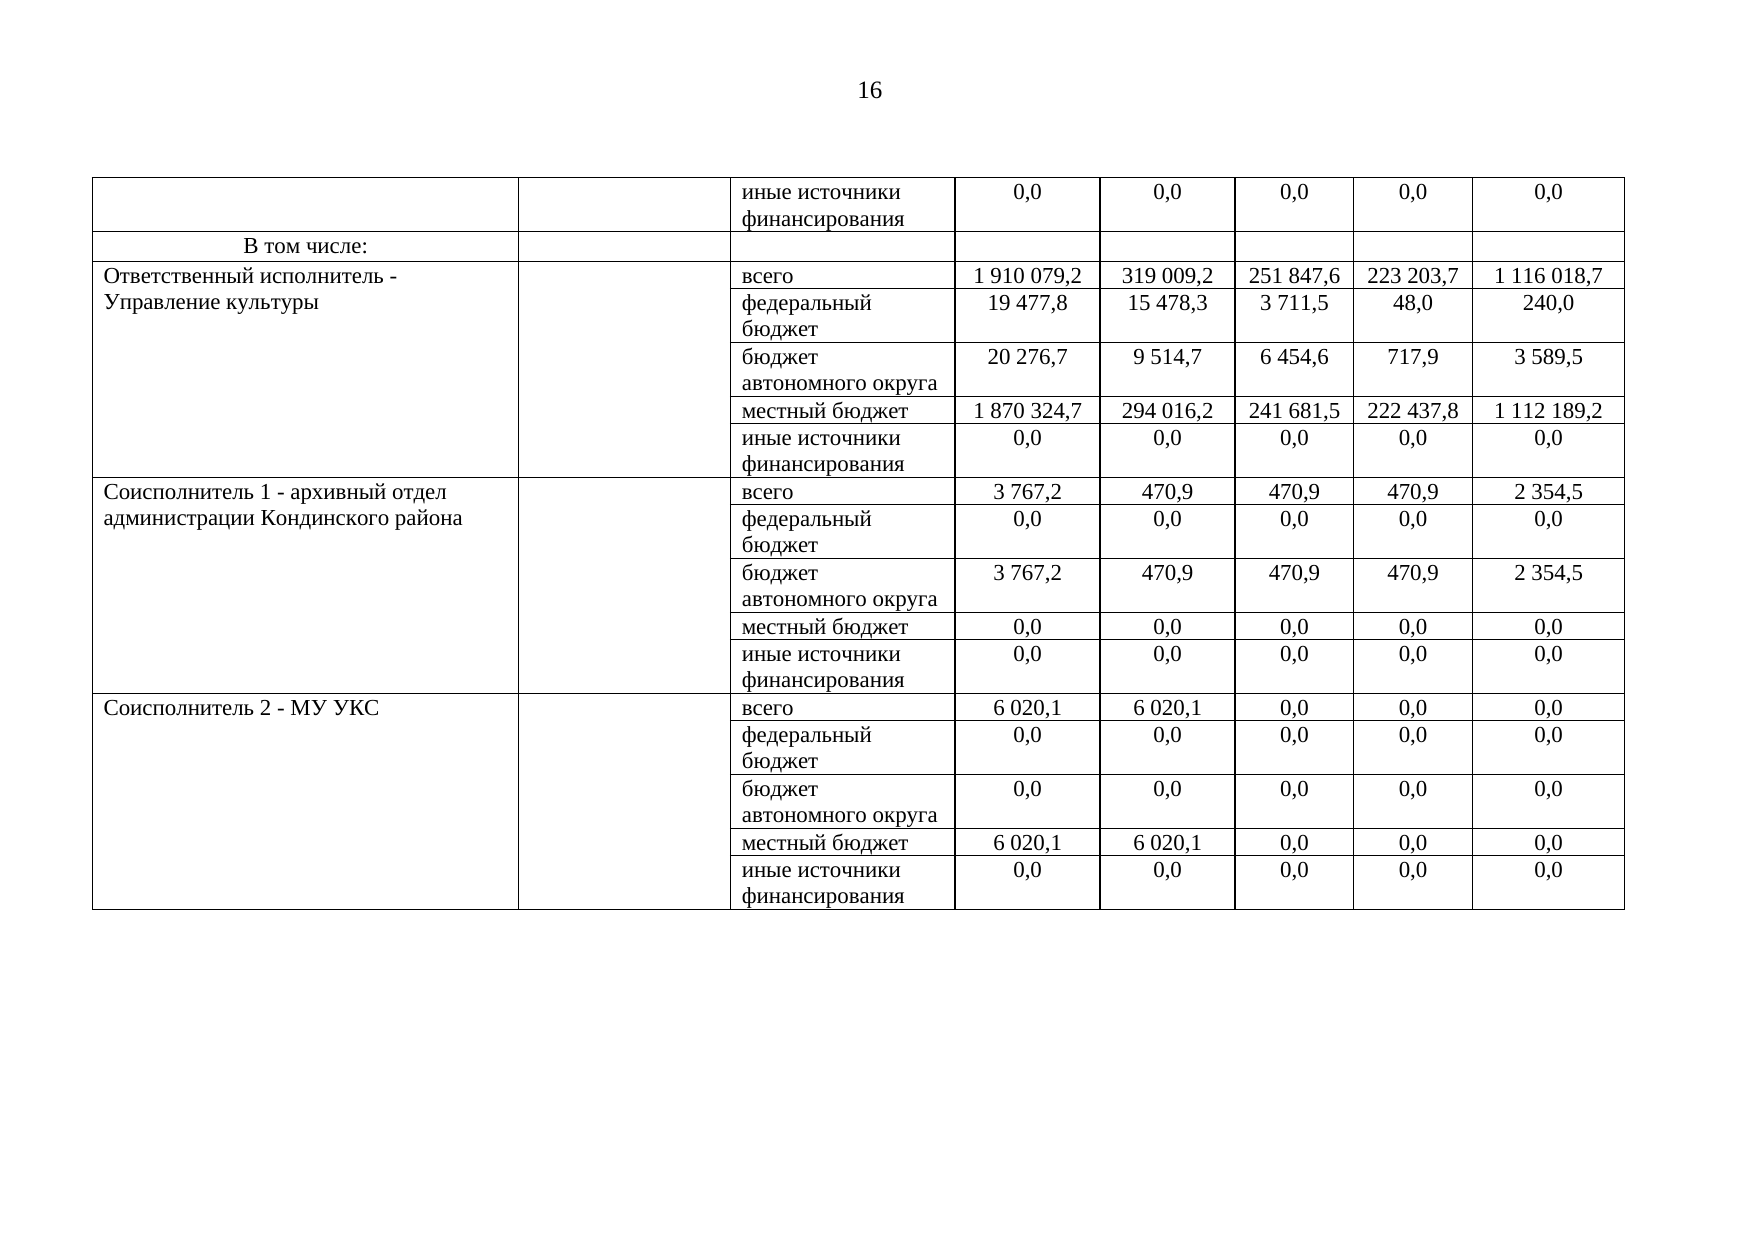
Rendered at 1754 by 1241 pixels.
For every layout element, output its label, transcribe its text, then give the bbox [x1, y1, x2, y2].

table_cell 0,0 [1101, 856, 1234, 909]
table_cell 0,0 [1354, 721, 1472, 774]
table_cell 15 478,3 [1101, 289, 1234, 342]
table_cell 0,0 [956, 775, 1099, 828]
table_cell 470,9 [1101, 478, 1234, 504]
table_cell 0,0 [1473, 424, 1624, 477]
table_cell 0,0 [1473, 694, 1624, 720]
table_cell 0,0 [1236, 505, 1353, 558]
table_cell иные источники финансирования [731, 424, 954, 477]
table_cell местный бюджет [731, 613, 954, 639]
table_cell 0,0 [1101, 424, 1234, 477]
table_cell всего [731, 262, 954, 288]
table_cell 0,0 [1101, 178, 1234, 231]
table_cell [1354, 232, 1472, 261]
table_cell 6 020,1 [1101, 829, 1234, 855]
table_cell 251 847,6 [1236, 262, 1353, 288]
table_cell иные источники финансирования [731, 178, 954, 231]
table_cell 0,0 [1101, 775, 1234, 828]
table_cell 2 354,5 [1473, 559, 1624, 612]
table_cell бюджет автономного округа [731, 343, 954, 396]
table_cell 319 009,2 [1101, 262, 1234, 288]
table_cell 0,0 [1473, 721, 1624, 774]
table_cell 6 020,1 [956, 829, 1099, 855]
table_cell 0,0 [1473, 613, 1624, 639]
table_cell 0,0 [1354, 640, 1472, 693]
table_cell 0,0 [1101, 721, 1234, 774]
table_cell [956, 232, 1099, 261]
table_cell 0,0 [1101, 613, 1234, 639]
table_cell местный бюджет [731, 397, 954, 423]
table_cell В том числе: [93, 232, 518, 261]
table_cell [1101, 232, 1234, 261]
table_cell 0,0 [1354, 424, 1472, 477]
table_cell 0,0 [1101, 640, 1234, 693]
table_cell 0,0 [1354, 505, 1472, 558]
table_cell федеральный бюджет [731, 505, 954, 558]
table_cell 0,0 [956, 640, 1099, 693]
table_cell 0,0 [1236, 856, 1353, 909]
table_cell 0,0 [956, 721, 1099, 774]
table_cell 0,0 [956, 856, 1099, 909]
table_cell бюджет автономного округа [731, 775, 954, 828]
table_cell всего [731, 478, 954, 504]
table_cell иные источники финансирования [731, 856, 954, 909]
table_cell 3 711,5 [1236, 289, 1353, 342]
table_cell местный бюджет [731, 829, 954, 855]
table_cell 0,0 [1354, 694, 1472, 720]
table_cell [519, 478, 730, 693]
table_cell иные источники финансирования [731, 640, 954, 693]
table_cell Соисполнитель 2 - МУ УКС [93, 694, 518, 909]
table_cell 20 276,7 [956, 343, 1099, 396]
table_cell 0,0 [1354, 613, 1472, 639]
table_cell 0,0 [956, 613, 1099, 639]
table_cell 3 767,2 [956, 478, 1099, 504]
table_cell [519, 694, 730, 909]
table_cell всего [731, 694, 954, 720]
table_cell 0,0 [1236, 613, 1353, 639]
table_cell федеральный бюджет [731, 289, 954, 342]
table_cell 241 681,5 [1236, 397, 1353, 423]
table_cell Соисполнитель 1 - архивный отдел администрации Кондинского района [93, 478, 518, 693]
table_cell 19 477,8 [956, 289, 1099, 342]
table_cell 1 112 189,2 [1473, 397, 1624, 423]
table_cell 240,0 [1473, 289, 1624, 342]
table_cell 1 116 018,7 [1473, 262, 1624, 288]
table_cell 6 454,6 [1236, 343, 1353, 396]
table_cell 0,0 [956, 178, 1099, 231]
table_cell 0,0 [1236, 829, 1353, 855]
table_cell 294 016,2 [1101, 397, 1234, 423]
table_cell 2 354,5 [1473, 478, 1624, 504]
table_cell 0,0 [956, 424, 1099, 477]
table_cell [1236, 232, 1353, 261]
table_cell 6 020,1 [1101, 694, 1234, 720]
table_cell [519, 262, 730, 477]
table_cell 0,0 [1354, 178, 1472, 231]
table_cell 717,9 [1354, 343, 1472, 396]
table_cell 0,0 [1236, 775, 1353, 828]
table_cell 0,0 [1236, 424, 1353, 477]
table_cell 6 020,1 [956, 694, 1099, 720]
table_cell 1 910 079,2 [956, 262, 1099, 288]
table_cell 9 514,7 [1101, 343, 1234, 396]
table_cell [731, 232, 954, 261]
table_cell 0,0 [1236, 640, 1353, 693]
table_cell 0,0 [1473, 775, 1624, 828]
table_cell 0,0 [1236, 178, 1353, 231]
table_cell 0,0 [1473, 829, 1624, 855]
table_cell [1473, 232, 1624, 261]
table_cell 222 437,8 [1354, 397, 1472, 423]
table_cell 0,0 [1473, 640, 1624, 693]
table_cell 0,0 [1354, 856, 1472, 909]
table_cell [519, 232, 730, 261]
table_cell 470,9 [1354, 559, 1472, 612]
table_cell 470,9 [1236, 559, 1353, 612]
table_cell 0,0 [1473, 505, 1624, 558]
table_cell 48,0 [1354, 289, 1472, 342]
table_cell 470,9 [1354, 478, 1472, 504]
table_cell 223 203,7 [1354, 262, 1472, 288]
table_cell 0,0 [1354, 829, 1472, 855]
table_cell 0,0 [1236, 721, 1353, 774]
table_cell 3 767,2 [956, 559, 1099, 612]
table_cell 1 870 324,7 [956, 397, 1099, 423]
table_cell 470,9 [1236, 478, 1353, 504]
table_cell 3 589,5 [1473, 343, 1624, 396]
table_cell Ответственный исполнитель - Управление культуры [93, 262, 518, 477]
table_cell 0,0 [956, 505, 1099, 558]
table_cell 0,0 [1101, 505, 1234, 558]
table_cell 0,0 [1473, 856, 1624, 909]
table_cell 0,0 [1354, 775, 1472, 828]
table_cell 470,9 [1101, 559, 1234, 612]
table_cell 0,0 [1236, 694, 1353, 720]
table_cell федеральный бюджет [731, 721, 954, 774]
table_cell бюджет автономного округа [731, 559, 954, 612]
table_cell 0,0 [1473, 178, 1624, 231]
